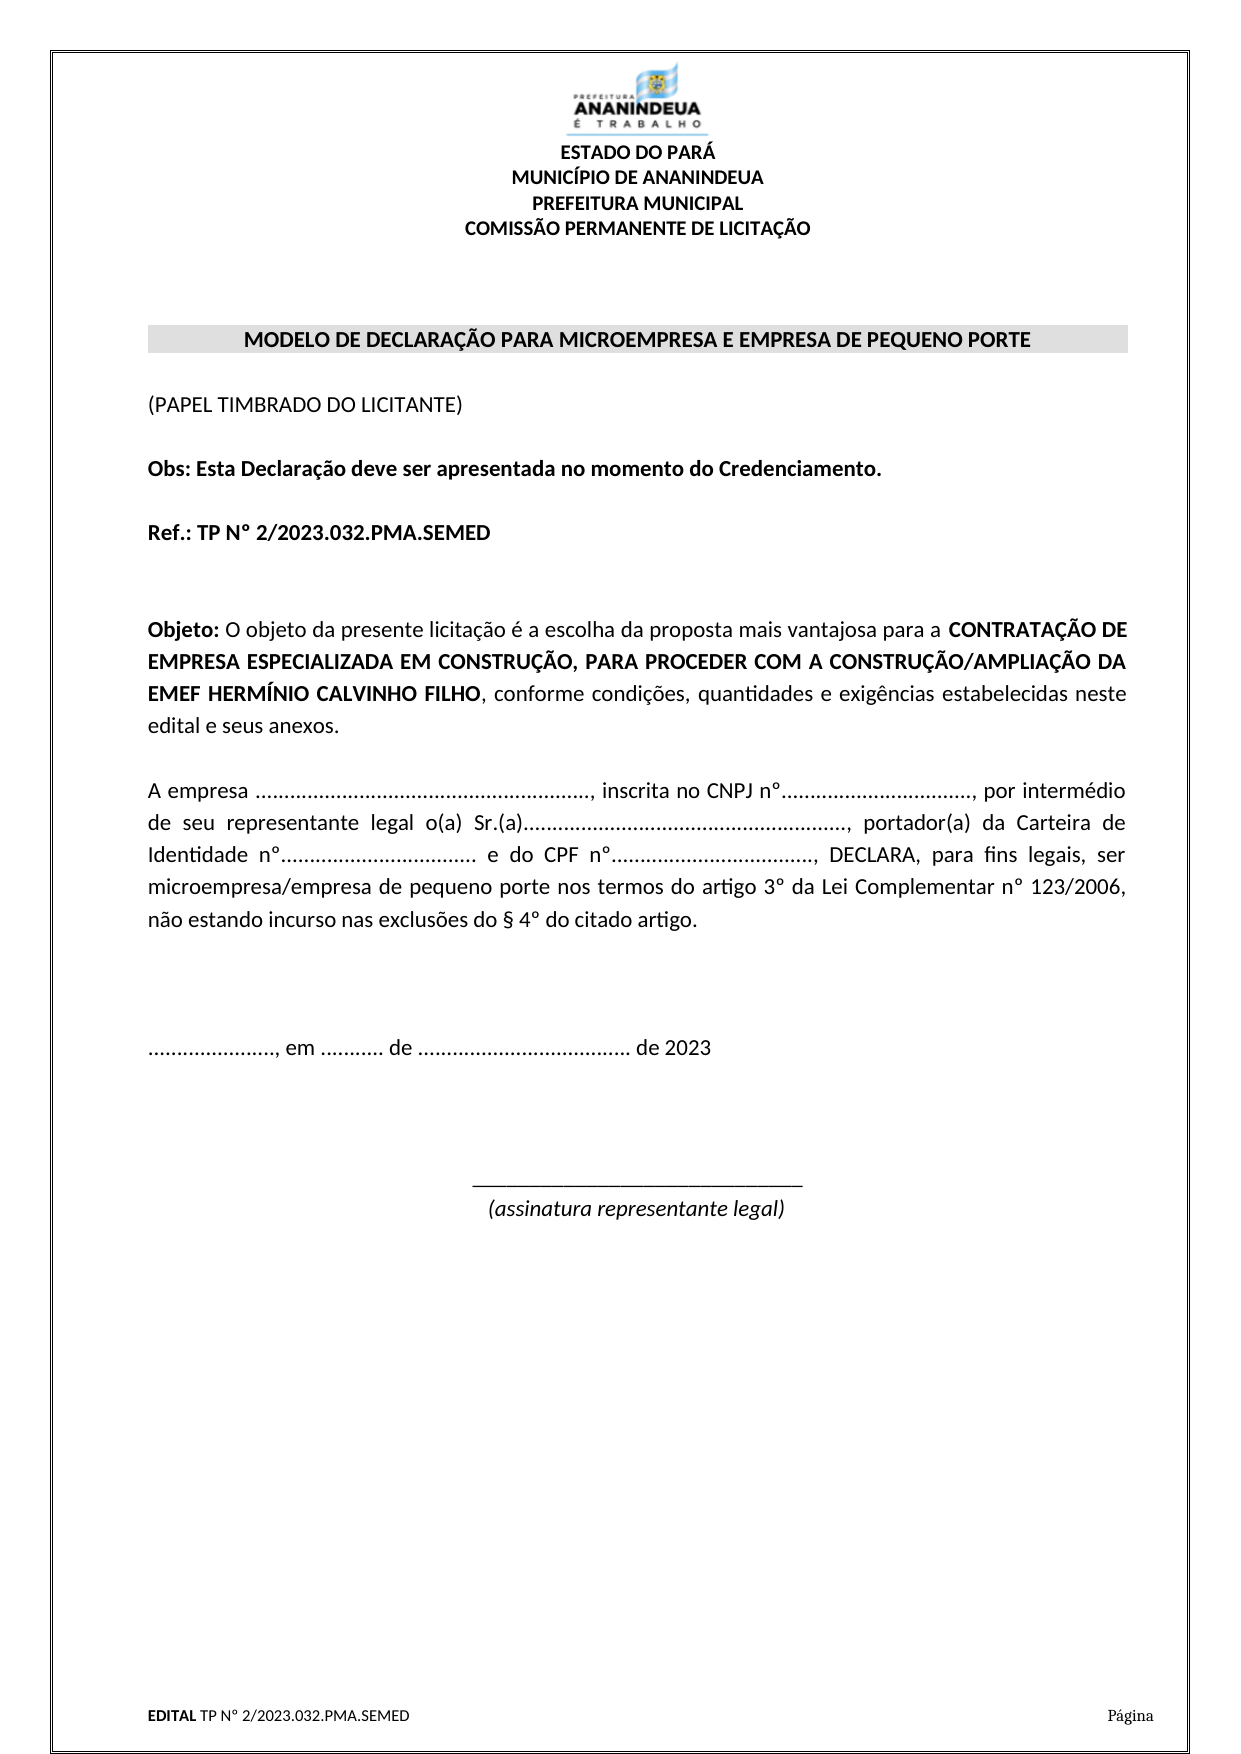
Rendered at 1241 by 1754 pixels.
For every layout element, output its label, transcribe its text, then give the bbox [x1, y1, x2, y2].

text MODELO DE DECLARAÇÃO PARA MICROEMPRESA E EMPRESA DE PEQUENO PORTE [148, 325, 1128, 353]
text Obs: Esta Declaração deve ser apresentada no momento do Credenciamento. [148, 454, 1128, 482]
text (assinatura representante legal) [148, 1194, 1128, 1223]
picture [564, 59, 712, 139]
text ......................, em ........... de ..................................... de 2023 [148, 1033, 1128, 1061]
text Ref.: TP Nº 2/2023.032.PMA.SEMED [148, 518, 1128, 546]
text (PAPEL TIMBRADO DO LICITANTE) [148, 390, 1128, 418]
text _____________________________ [148, 1162, 1128, 1190]
text Objeto: O objeto da presente licitação é a escolha da proposta mais vantajosa para a CONTRATAÇÃO DE EMPRESA ESPECIALIZADA EM CONSTRUÇÃO, PARA PROCEDER COM A CONSTRUÇÃO/AMPLIAÇÃO DA EMEF HERMÍNIO CALVINHO FILHO, conforme condições, quantidades e exigências estabelecidas neste edital e seus anexos. [148, 615, 1128, 739]
text A empresa .........................................................., inscrita no CNPJ nº................................., por intermédio de seu representante legal o(a) Sr.(a)........................................................, portador(a) da Carteira de Identidade nº.................................. e do CPF nº..................................., DECLARA, para fins legais, ser microempresa/empresa de pequeno porte nos termos do artigo 3º da Lei Complementar nº 123/2006, não estando incurso nas exclusões do § 4º do citado artigo. [148, 776, 1128, 933]
